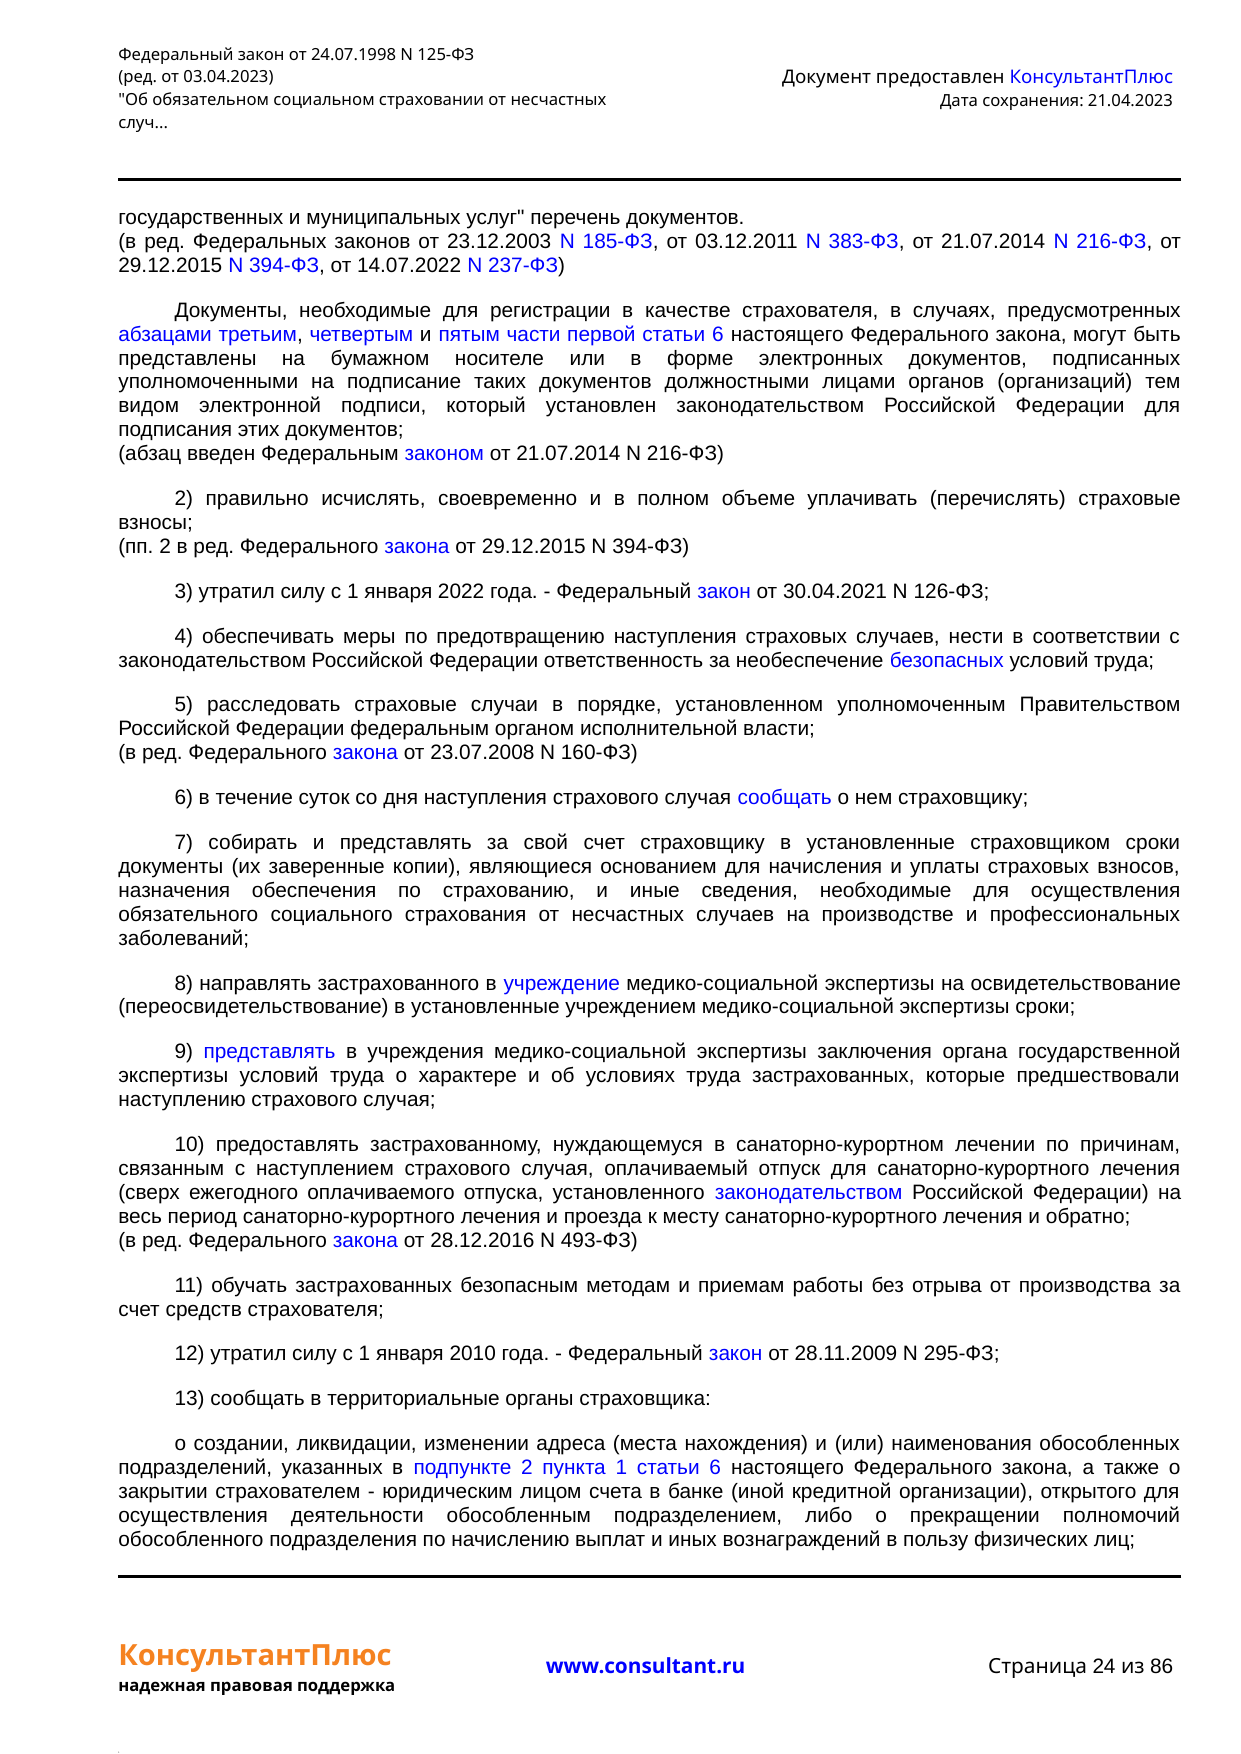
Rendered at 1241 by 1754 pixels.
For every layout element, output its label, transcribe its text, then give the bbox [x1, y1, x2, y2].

text 11) обучать застрахованных безопасным методам и приемам работы без отрыва от производства за счет средств страхователя; [118, 1272, 1181, 1320]
text 6) в течение суток со дня наступления страхового случая сообщать о нем страховщику; [118, 785, 1181, 809]
text 8) направлять застрахованного в учреждение медико-социальной экспертизы на освидетельствование (переосвидетельствование) в установленные учреждением медико-социальной экспертизы сроки; [118, 970, 1181, 1018]
text Документы, необходимые для регистрации в качестве страхователя, в случаях, предусмотренных абзацами третьим, четвертым и пятым части первой статьи 6 настоящего Федерального закона, могут быть представлены на бумажном носителе или в форме электронных документов, подписанных уполномоченными на подписание таких документов должностными лицами органов (организаций) тем видом электронной подписи, который установлен законодательством Российской Федерации для подписания этих документов; [118, 297, 1181, 441]
text (в ред. Федерального закона от 23.07.2008 N 160-ФЗ) [118, 740, 1181, 764]
text 12) утратил силу с 1 января 2010 года. - Федеральный закон от 28.11.2009 N 295-ФЗ; [118, 1341, 1181, 1365]
text 2) правильно исчислять, своевременно и в полном объеме уплачивать (перечислять) страховые взносы; [118, 486, 1181, 534]
text (абзац введен Федеральным законом от 21.07.2014 N 216-ФЗ) [118, 441, 1181, 465]
text 4) обеспечивать меры по предотвращению наступления страховых случаев, нести в соответствии с законодательством Российской Федерации ответственность за необеспечение безопасных условий труда; [118, 623, 1181, 671]
text (пп. 2 в ред. Федерального закона от 29.12.2015 N 394-ФЗ) [118, 534, 1181, 558]
text 9) представлять в учреждения медико-социальной экспертизы заключения органа государственной экспертизы условий труда о характере и об условиях труда застрахованных, которые предшествовали наступлению страхового случая; [118, 1039, 1181, 1111]
text (в ред. Федеральных законов от 23.12.2003 N 185-ФЗ, от 03.12.2011 N 383-ФЗ, от 21.07.2014 N 216-ФЗ, от 29.12.2015 N 394-ФЗ, от 14.07.2022 N 237-ФЗ) [118, 229, 1181, 277]
text 13) сообщать в территориальные органы страховщика: [118, 1386, 1181, 1410]
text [118, 205, 1181, 229]
text 7) собирать и представлять за свой счет страховщику в установленные страховщиком сроки документы (их заверенные копии), являющиеся основанием для начисления и уплаты страховых взносов, назначения обеспечения по страхованию, и иные сведения, необходимые для осуществления обязательного социального страхования от несчастных случаев на производстве и профессиональных заболеваний; [118, 830, 1181, 949]
text 10) предоставлять застрахованному, нуждающемуся в санаторно-курортном лечении по причинам, связанным с наступлением страхового случая, оплачиваемый отпуск для санаторно-курортного лечения (сверх ежегодного оплачиваемого отпуска, установленного законодательством Российской Федерации) на весь период санаторно-курортного лечения и проезда к месту санаторно-курортного лечения и обратно; [118, 1132, 1181, 1228]
text 5) расследовать страховые случаи в порядке, установленном уполномоченным Правительством Российской Федерации федеральным органом исполнительной власти; [118, 692, 1181, 740]
text 3) утратил силу с 1 января 2022 года. - Федеральный закон от 30.04.2021 N 126-ФЗ; [118, 579, 1181, 603]
text (в ред. Федерального закона от 28.12.2016 N 493-ФЗ) [118, 1228, 1181, 1252]
text о создании, ликвидации, изменении адреса (места нахождения) и (или) наименования обособленных подразделений, указанных в подпункте 2 пункта 1 статьи 6 настоящего Федерального закона, а также о закрытии страхователем - юридическим лицом счета в банке (иной кредитной организации), открытого для осуществления деятельности обособленным подразделением, либо о прекращении полномочий обособленного подразделения по начислению выплат и иных вознаграждений в пользу физических лиц; [118, 1431, 1181, 1551]
